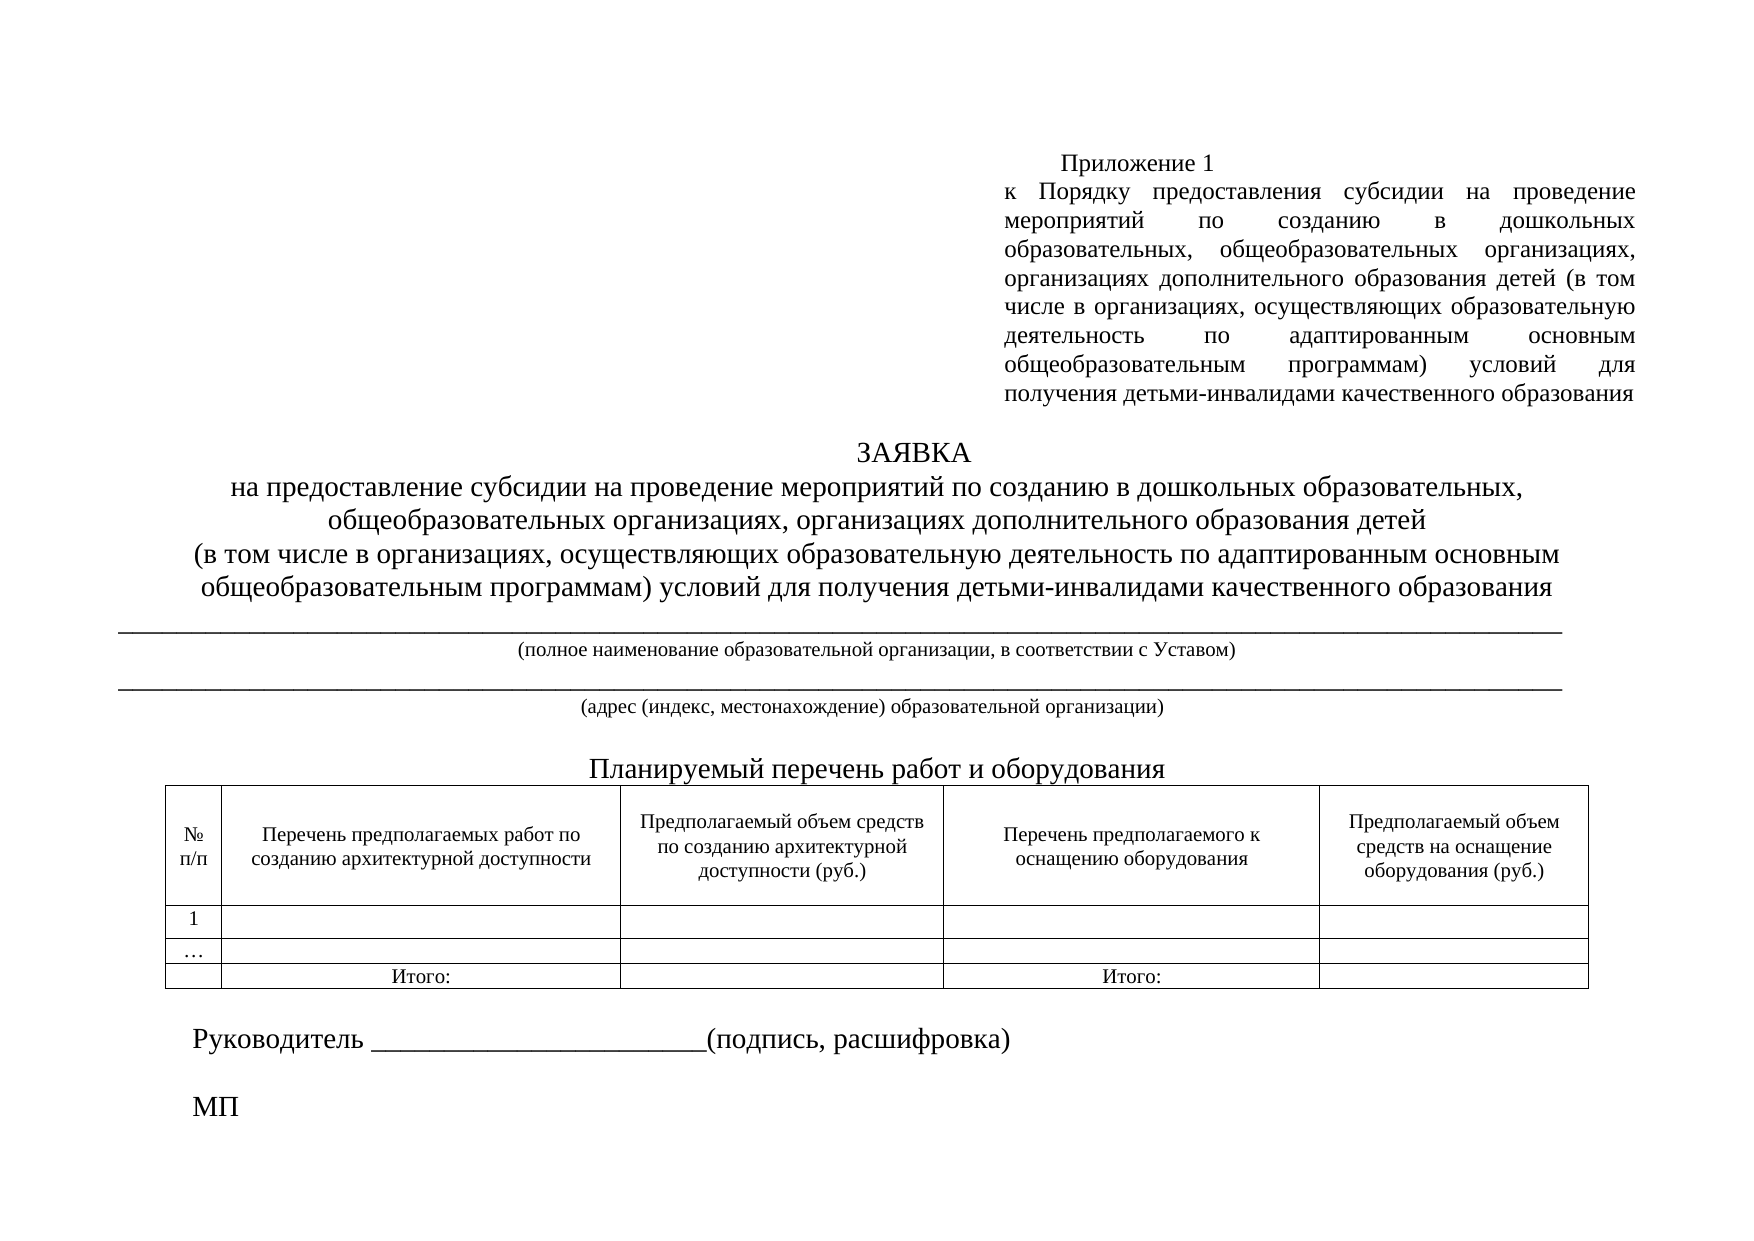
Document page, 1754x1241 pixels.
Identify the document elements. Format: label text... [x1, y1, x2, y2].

table_header Предполагаемый объем средств на оснащение оборудования (руб.) [1320, 786, 1588, 905]
text ___________________________________________________________________________________________________ [118, 661, 1636, 694]
table_cell [621, 906, 943, 937]
table_cell [222, 906, 620, 937]
text (в том числе в организациях, осуществляющих образовательную деятельность по адаптированным основным общеобразовательным программам) условий для получения детьми-инвалидами качественного образования [118, 536, 1636, 603]
text Приложение 1 [1004, 148, 1636, 176]
table_header Перечень предполагаемого к оснащению оборудования [944, 786, 1319, 905]
text ЗАЯВКА [118, 435, 1636, 469]
text Руководитель _______________________(подпись, расшифровка) [118, 1022, 1633, 1056]
table_cell [621, 964, 943, 988]
table_cell [1320, 906, 1588, 937]
text Планируемый перечень работ и оборудования [118, 752, 1636, 785]
table_cell [944, 906, 1319, 937]
text (полное наименование образовательной организации, в соответствии с Уставом) [118, 636, 1636, 661]
table_cell [1320, 939, 1588, 962]
text (адрес (индекс, местонахождение) образовательной организации) [109, 694, 1636, 718]
table_cell Итого: [944, 964, 1319, 988]
table_cell Итого: [222, 964, 620, 988]
text ___________________________________________________________________________________________________ [118, 603, 1636, 636]
table_cell [944, 939, 1319, 962]
text к Порядку предоставления субсидии на проведение мероприятий по созданию в дошкольных образовательных, общеобразовательных организациях, организациях дополнительного образования детей (в том числе в организациях, осуществляющих образовательную деятельность по адаптированным основным общеобразовательным программам) условий для получения детьми-инвалидами качественного образования [1004, 176, 1636, 406]
table_cell [621, 939, 943, 962]
table_header Перечень предполагаемых работ по созданию архитектурной доступности [222, 786, 620, 905]
table_header Предполагаемый объем средств по созданию архитектурной доступности (руб.) [621, 786, 943, 905]
table_cell 1 [166, 906, 221, 937]
table_cell … [166, 939, 221, 962]
table_header № п/п [166, 786, 221, 905]
table_cell [1320, 964, 1588, 988]
table_cell [166, 964, 221, 988]
table_cell [222, 939, 620, 962]
text на предоставление субсидии на проведение мероприятий по созданию в дошкольных образовательных, общеобразовательных организациях, организациях дополнительного образования детей [118, 469, 1636, 536]
text МП [118, 1089, 1633, 1123]
